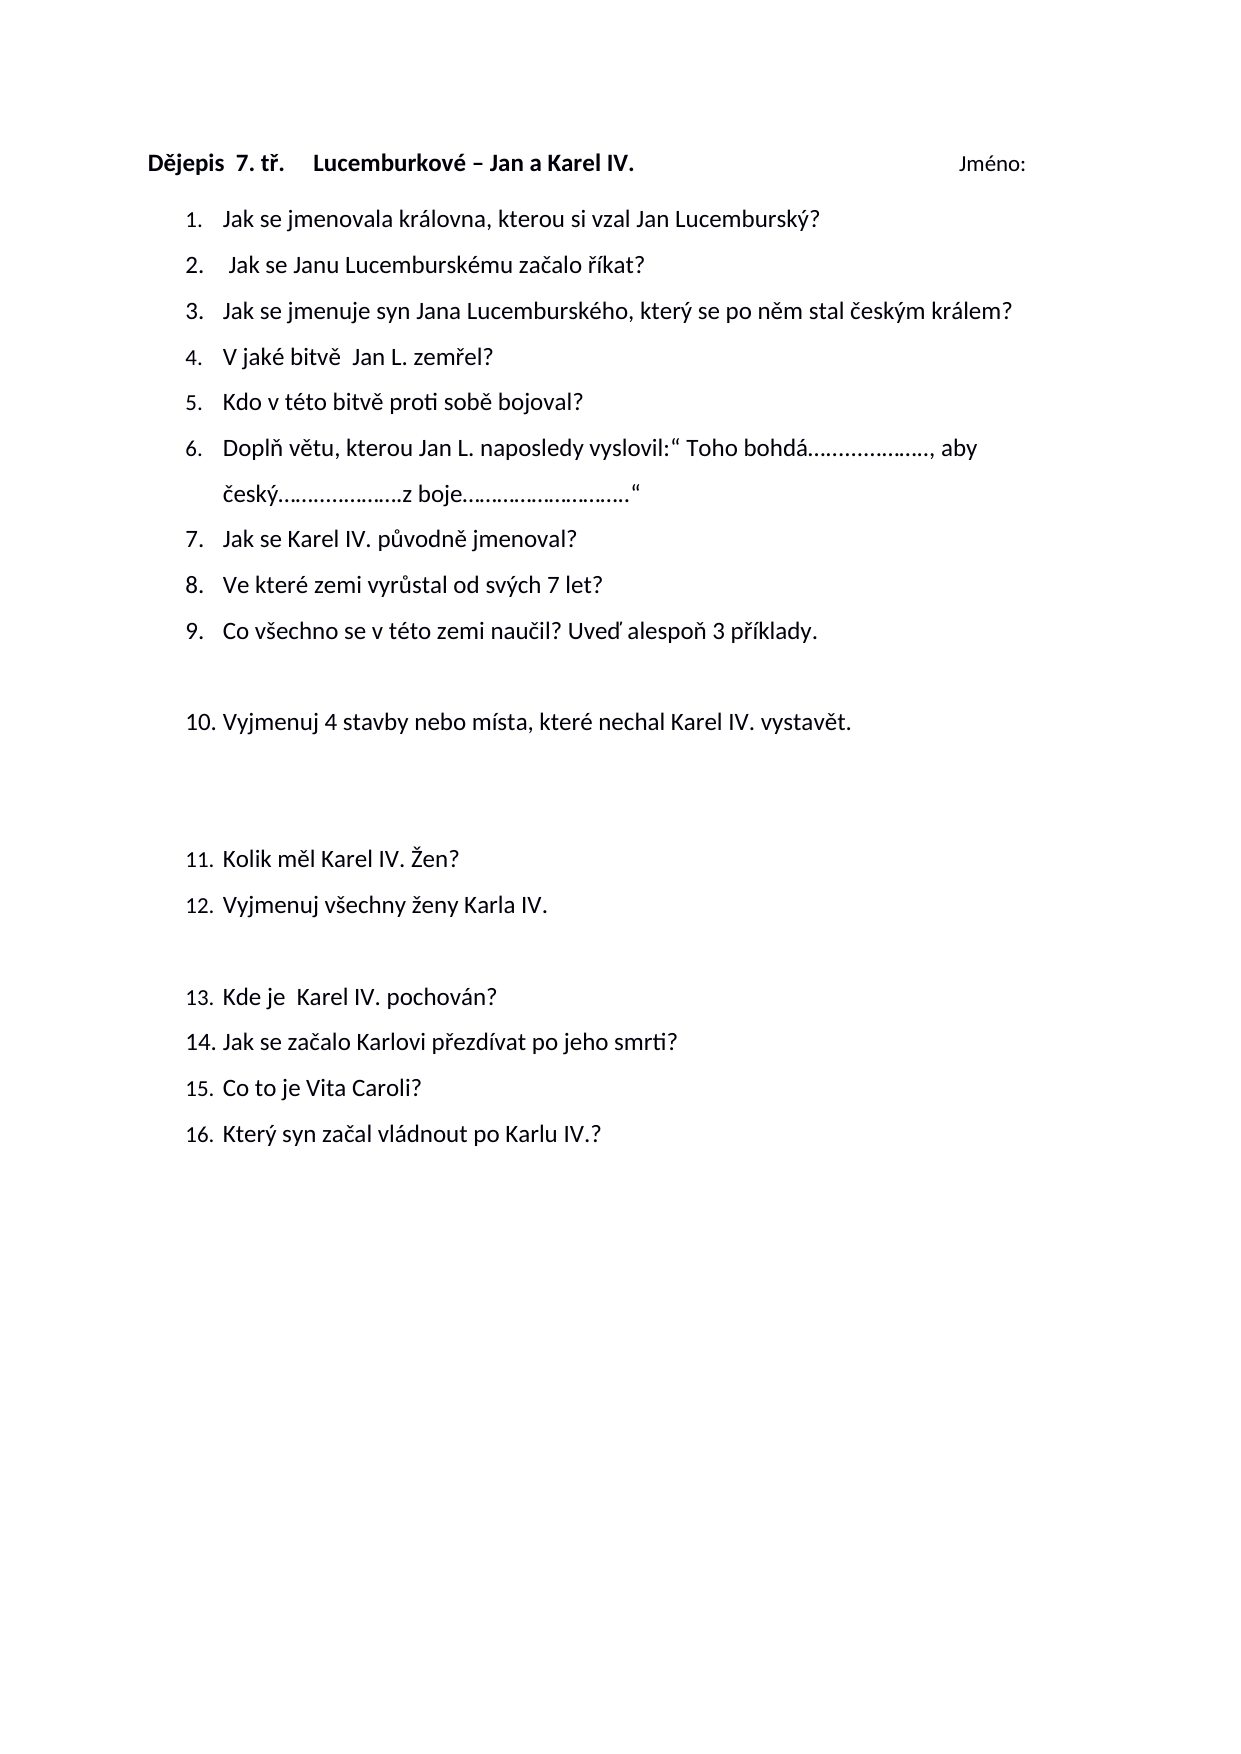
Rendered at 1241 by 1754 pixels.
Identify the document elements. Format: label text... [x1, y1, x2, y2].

list Jak se začalo Karlovi přezdívat po jeho smrti? [185, 1027, 1093, 1057]
list Ve které zemi vyrůstal od svých 7 let? [185, 569, 1093, 600]
list Jak se Janu Lucemburskému začalo říkat? [185, 249, 1093, 280]
list Co všechno se v této zemi naučil? Uveď alespoň 3 příklady. [185, 615, 1093, 646]
list Doplň větu, kterou Jan L. naposledy vyslovil:“ Toho bohdá….........…….., aby český…….....……….z boje………………………..“ [185, 432, 1093, 508]
list Jak se jmenuje syn Jana Lucemburského, který se po něm stal českým králem? [185, 295, 1093, 325]
list Jak se Karel IV. původně jmenoval? [185, 523, 1093, 554]
list Kolik měl Karel IV. Žen? [185, 844, 1093, 874]
list Vyjmenuj všechny ženy Karla IV. [185, 889, 1093, 920]
text Dějepis 7. tř. Lucemburkové – Jan a Karel IV. Jméno: [148, 148, 1093, 178]
list Který syn začal vládnout po Karlu IV.? [185, 1118, 1093, 1148]
list Vyjmenuj 4 stavby nebo místa, které nechal Karel IV. vystavět. [185, 706, 1093, 737]
list V jaké bitvě Jan L. zemřel? [185, 341, 1093, 371]
list Kde je Karel IV. pochován? [185, 981, 1093, 1011]
list Kdo v této bitvě proti sobě bojoval? [185, 386, 1093, 417]
list Jak se jmenovala královna, kterou si vzal Jan Lucemburský? [185, 203, 1093, 234]
list Co to je Vita Caroli? [185, 1072, 1093, 1103]
